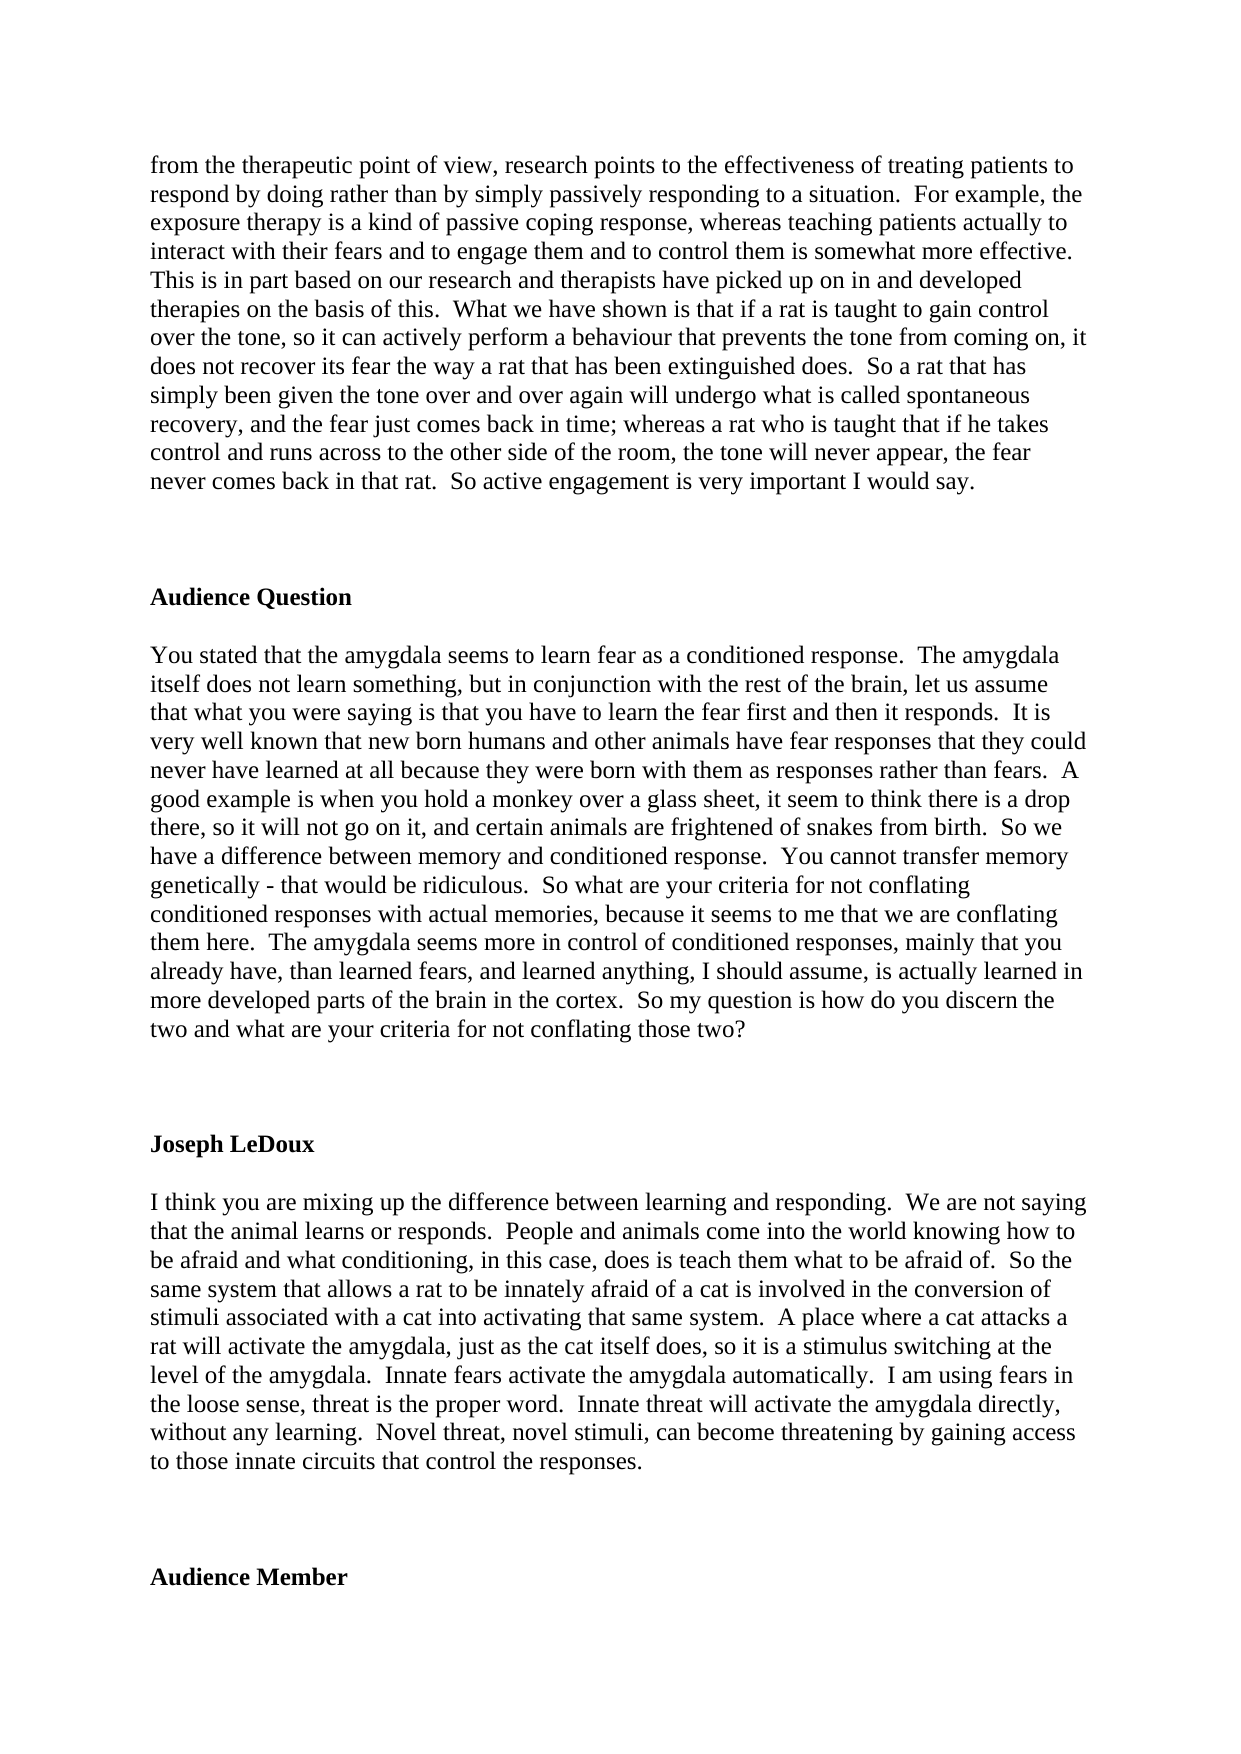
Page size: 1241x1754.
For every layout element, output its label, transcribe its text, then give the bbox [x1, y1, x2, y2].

text You stated that the amygdala seems to learn fear as a conditioned response. The amygdala itself does not learn something, but in conjunction with the rest of the brain, let us assume that what you were saying is that you have to learn the fear first and then it responds. It is very well known that new born humans and other animals have fear responses that they could never have learned at all because they were born with them as responses rather than fears. A good example is when you hold a monkey over a glass sheet, it seem to think there is a drop there, so it will not go on it, and certain animals are frightened of snakes from birth. So we have a difference between memory and conditioned response. You cannot transfer memory genetically - that would be ridiculous. So what are your criteria for not conflating conditioned responses with actual memories, because it seems to me that we are conflating them here. The amygdala seems more in control of conditioned responses, mainly that you already have, than learned fears, and learned anything, I should assume, is actually learned in more developed parts of the brain in the cortex. So my question is how do you discern the two and what are your criteria for not conflating those two? [150, 640, 1090, 1042]
text I think you are mixing up the difference between learning and responding. We are not saying that the animal learns or responds. People and animals come into the world knowing how to be afraid and what conditioning, in this case, does is teach them what to be afraid of. So the same system that allows a rat to be innately afraid of a cat is involved in the conversion of stimuli associated with a cat into activating that same system. A place where a cat attacks a rat will activate the amygdala, just as the cat itself does, so it is a stimulus switching at the level of the amygdala. Innate fears activate the amygdala automatically. I am using fears in the loose sense, threat is the proper word. Innate threat will activate the amygdala directly, without any learning. Novel threat, novel stimuli, can become threatening by gaining access to those innate circuits that control the responses. [150, 1187, 1090, 1475]
text Audience Question [150, 582, 1090, 611]
text Joseph LeDoux [150, 1129, 1090, 1158]
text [150, 150, 1090, 495]
text Audience Member [150, 1562, 1090, 1591]
